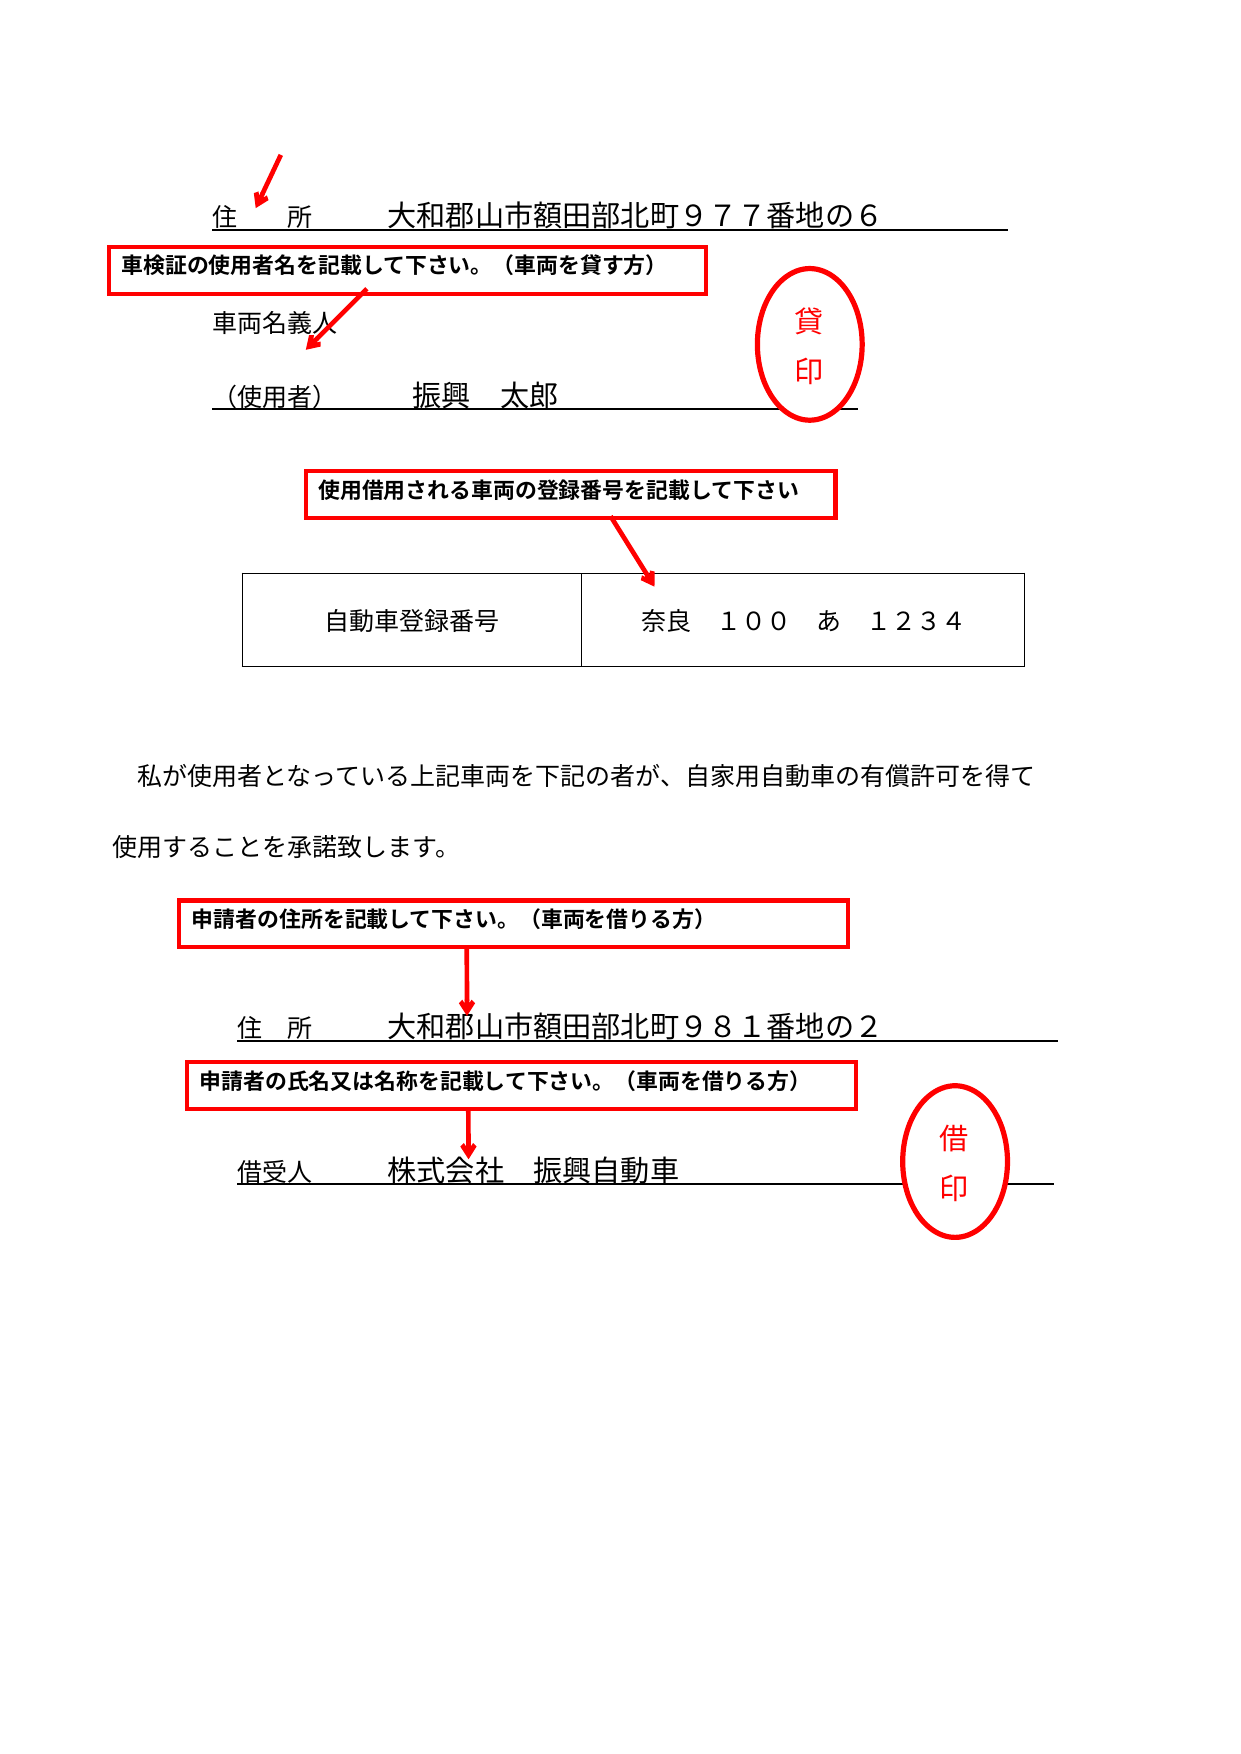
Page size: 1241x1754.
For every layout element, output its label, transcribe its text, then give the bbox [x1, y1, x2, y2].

text 借受人 株式会社 振興自動車 印 [1002, 1132, 1128, 1204]
text 私が使用者となっている上記車両を下記の者が、自家用自動車の有償許可を得て [112, 738, 1128, 810]
table_header 自動車登録番号 [243, 574, 581, 666]
text （使用者） 振興 太郎 印 [112, 357, 1028, 429]
text 住 所 大和郡山市額田部北町９７７番地の６ [112, 178, 1128, 250]
text 借受人 株式会社 振興自動車 印 [112, 1132, 908, 1204]
table_header 奈良 １００ あ １２３４ [582, 574, 1024, 666]
text 住 所 大和郡山市額田部北町９８１番地の２ [112, 989, 1128, 1061]
text 車両名義人 [112, 286, 772, 357]
text 使用することを承諾致します。 [112, 810, 1128, 882]
text 車両名義人 [848, 286, 1028, 357]
